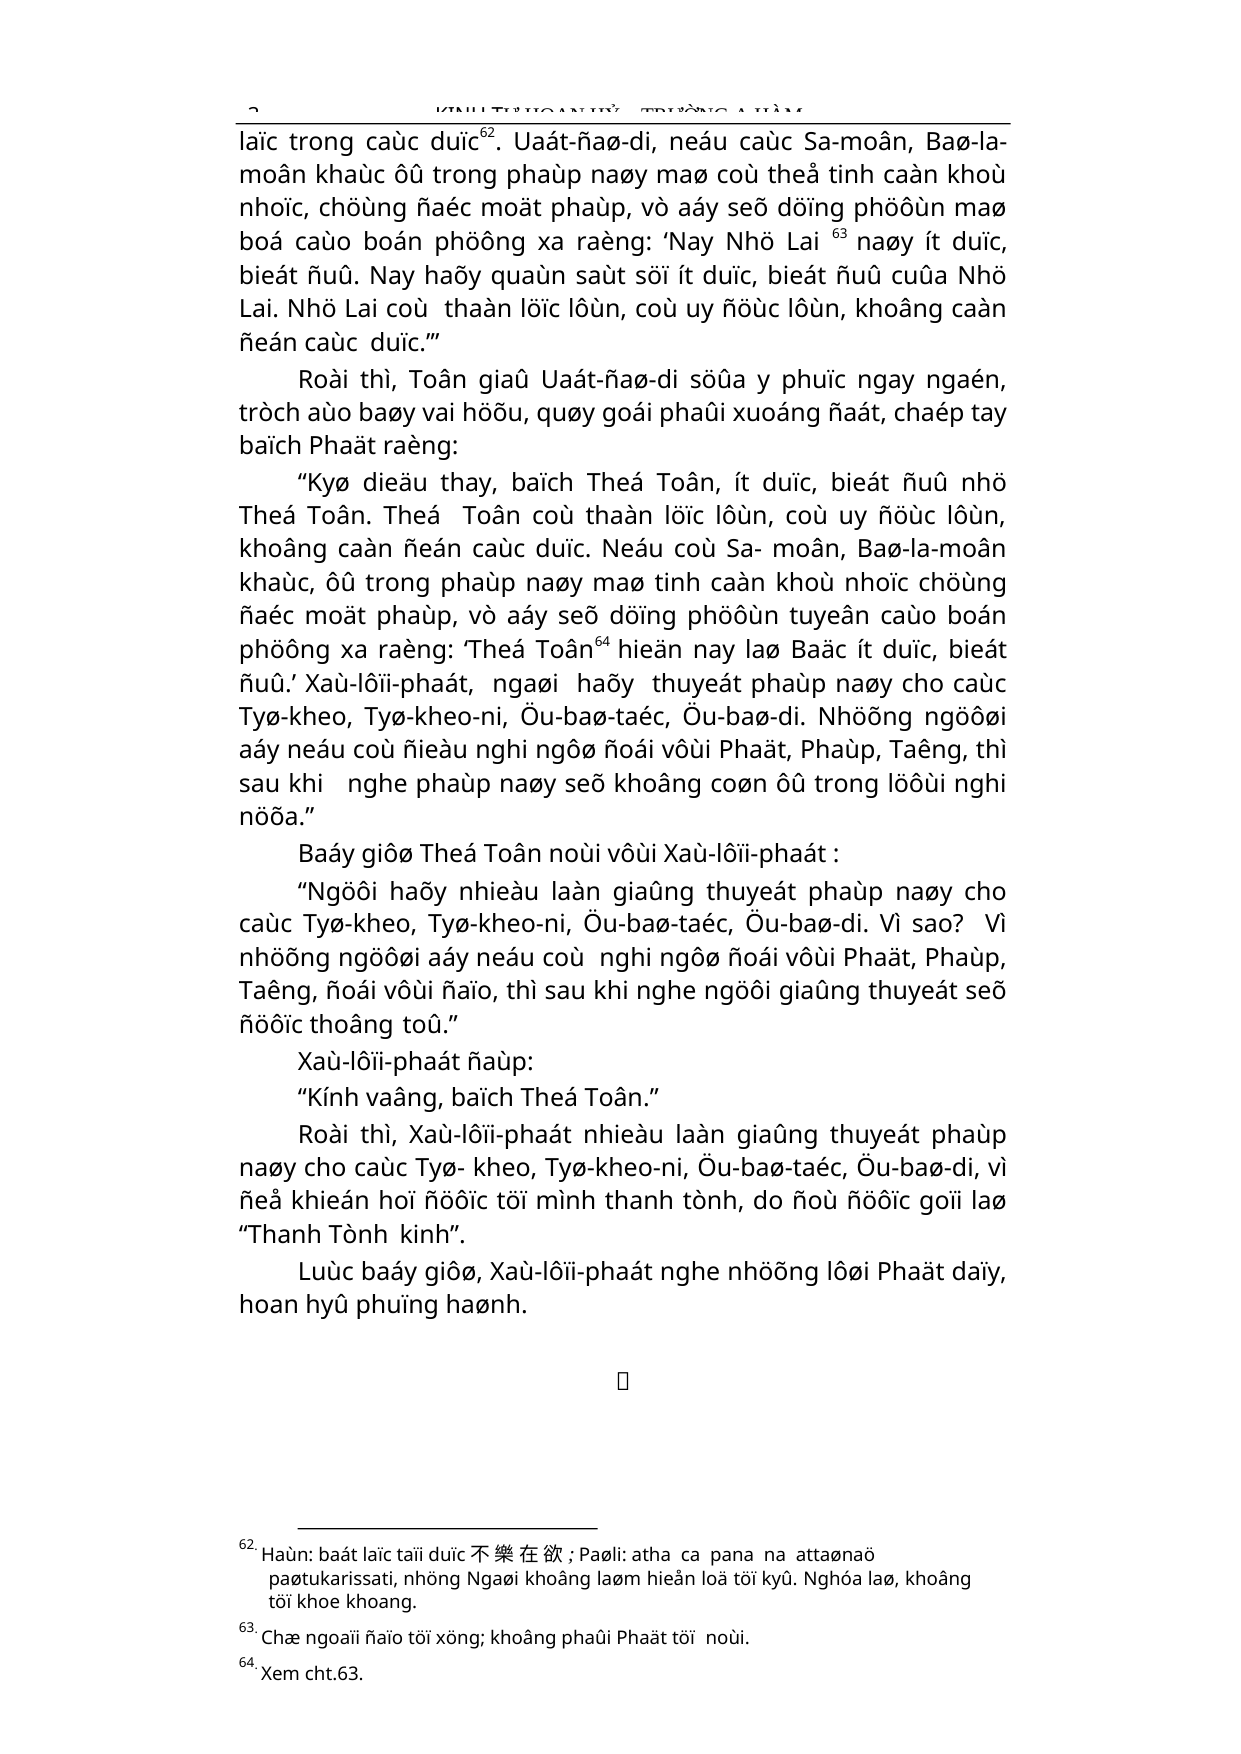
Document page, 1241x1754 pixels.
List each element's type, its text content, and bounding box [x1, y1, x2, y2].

text 63. Chæ ngoaïi ñaïo töï xöng; khoâng phaûi Phaät töï noùi. [239, 1617, 1065, 1650]
text “Ngöôi haõy nhieàu laàn giaûng thuyeát phaùp naøy cho caùc Tyø-kheo, Tyø-kheo-ni, Öu-baø-taéc, Öu-baø-di. Vì sao? Vì nhöõng ngöôøi aáy neáu coù nghi ngôø ñoái vôùi Phaät, Phaùp, Taêng, ñoái vôùi ñaïo, thì sau khi nghe ngöôi giaûng thuyeát seõ ñöôïc thoâng toû.” [239, 873, 1007, 1040]
text Xaù-lôïi-phaát ñaùp: [298, 1043, 1065, 1077]
text Luùc baáy giôø, Xaù-lôïi-phaát nghe nhöõng lôøi Phaät daïy, hoan hyû phuïng haønh. [239, 1254, 1008, 1320]
text Baáy giôø Theá Toân noùi vôùi Xaù-lôïi-phaát : [298, 836, 1065, 870]
text 64. Xem cht.63. [239, 1653, 1065, 1686]
text 62. Haùn: baát laïc taïi duïc 不 樂 在 欲 ; Paøli: atha ca pana na attaønaö paøtukarissati, nhöng Ngaøi khoâng laøm hieån loä töï kyû. Nghóa laø, khoâng töï khoe khoang. [239, 1538, 997, 1614]
text Roài thì, Xaù-lôïi-phaát nhieàu laàn giaûng thuyeát phaùp naøy cho caùc Tyø- kheo, Tyø-kheo-ni, Öu-baø-taéc, Öu-baø-di, vì ñeå khieán hoï ñöôïc töï mình thanh tònh, do ñoù ñöôïc goïi laø “Thanh Tònh kinh”. [239, 1117, 1008, 1251]
text Roài thì, Toân giaû Uaát-ñaø-di söûa y phuïc ngay ngaén, tròch aùo baøy vai höõu, quøy goái phaûi xuoáng ñaát, chaép tay baïch Phaät raèng: [239, 362, 1008, 462]
text laïc trong caùc duïc62. Uaát-ñaø-di, neáu caùc Sa-moân, Baø-la-moân khaùc ôû trong phaùp naøy maø coù theå tinh caàn khoù nhoïc, chöùng ñaéc moät phaùp, vò aáy seõ döïng phöôùn maø boá caùo boán phöông xa raèng: ‘Nay Nhö Lai 63 naøy ít duïc, bieát ñuû. Nay haõy quaùn saùt söï ít duïc, bieát ñuû cuûa Nhö Lai. Nhö Lai coù thaàn löïc lôùn, coù uy ñöùc lôùn, khoâng caàn ñeán caùc duïc.’” [239, 123, 1008, 358]
text “Kính vaâng, baïch Theá Toân.” [298, 1080, 1065, 1114]
text  [181, 1364, 1065, 1398]
text “Kyø dieäu thay, baïch Theá Toân, ít duïc, bieát ñuû nhö Theá Toân. Theá Toân coù thaàn löïc lôùn, coù uy ñöùc lôùn, khoâng caàn ñeán caùc duïc. Neáu coù Sa- moân, Baø-la-moân khaùc, ôû trong phaùp naøy maø tinh caàn khoù nhoïc chöùng ñaéc moät phaùp, vò aáy seõ döïng phöôùn tuyeân caùo boán phöông xa raèng: ‘Theá Toân64 hieän nay laø Baäc ít duïc, bieát ñuû.’ Xaù-lôïi-phaát, ngaøi haõy thuyeát phaùp naøy cho caùc Tyø-kheo, Tyø-kheo-ni, Öu-baø-taéc, Öu-baø-di. Nhöõng ngöôøi aáy neáu coù ñieàu nghi ngôø ñoái vôùi Phaät, Phaùp, Taêng, thì sau khi nghe phaùp naøy seõ khoâng coøn ôû trong löôùi nghi nöõa.” [239, 465, 1008, 833]
